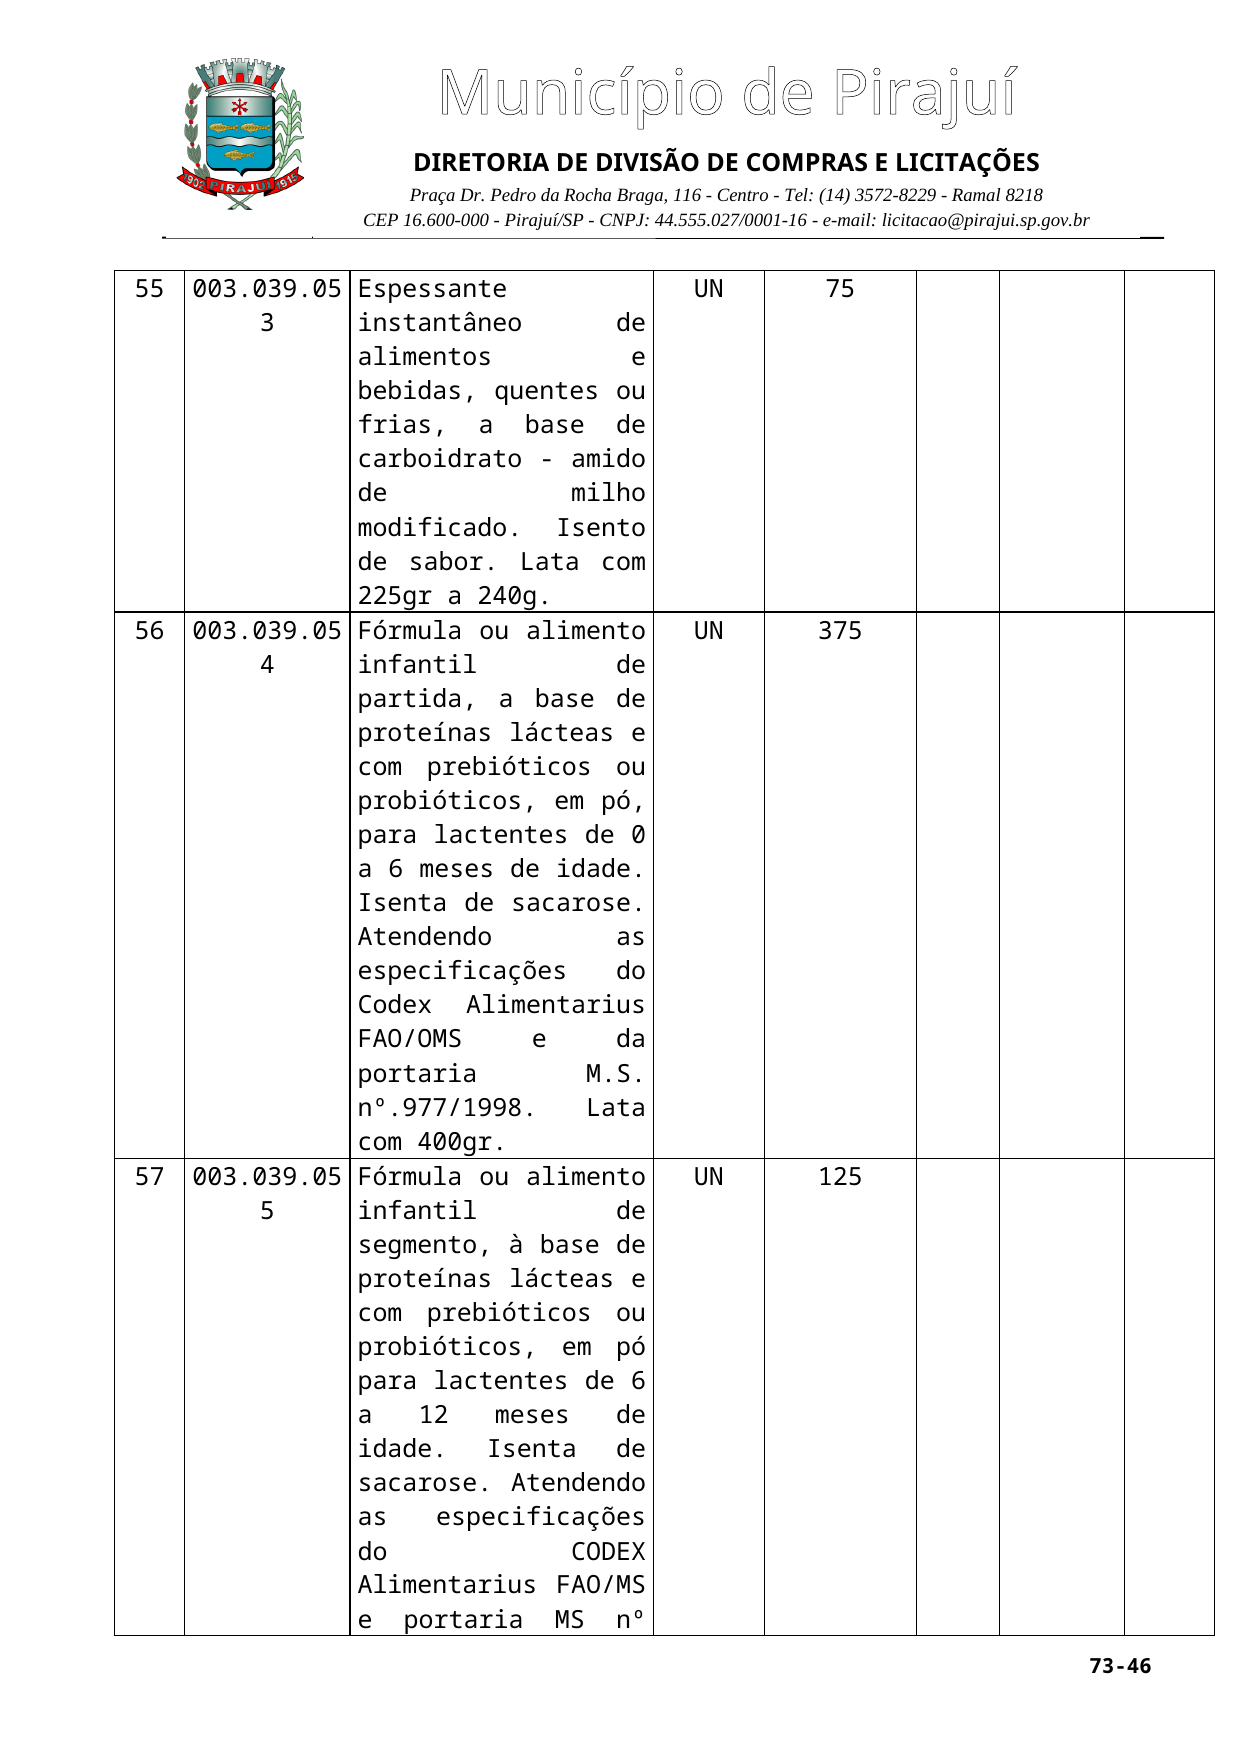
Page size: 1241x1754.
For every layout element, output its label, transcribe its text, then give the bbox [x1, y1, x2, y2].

table_cell [1000, 613, 1124, 1157]
table_cell 375 [765, 613, 916, 1157]
table_cell [1125, 271, 1214, 611]
table_cell [1125, 1159, 1214, 1635]
table_cell 55 [115, 271, 184, 611]
table_cell UN [654, 613, 764, 1157]
table_cell 75 [765, 271, 916, 611]
table_cell 003.039.053 [185, 271, 349, 611]
table_cell 003.039.054 [185, 613, 349, 1157]
table_cell 003.039.055 [185, 1159, 349, 1635]
table_cell 56 [115, 613, 184, 1157]
table_cell [1000, 1159, 1124, 1635]
table_cell Espessante instantâneo de alimentos e bebidas, quentes ou frias, a base de carboidrato - amido de milho modificado. Isento de sabor. Lata com 225gr a 240g. [351, 271, 653, 611]
table_cell 57 [115, 1159, 184, 1635]
table_cell [1000, 271, 1124, 611]
table_cell 125 [765, 1159, 916, 1635]
table_cell [1125, 613, 1214, 1157]
table_cell [917, 1159, 999, 1635]
table_cell [917, 613, 999, 1157]
table_cell UN [654, 271, 764, 611]
picture [176, 58, 304, 210]
table_cell Fórmula ou alimento infantil de partida, a base de proteínas lácteas e com prebióticos ou probióticos, em pó, para lactentes de 0 a 6 meses de idade. Isenta de sacarose. Atendendo as especificações do Codex Alimentarius FAO/OMS e da portaria M.S. nº.977/1998. Lata com 400gr. [351, 613, 653, 1157]
table_cell [917, 271, 999, 611]
table_cell UN [654, 1159, 764, 1635]
